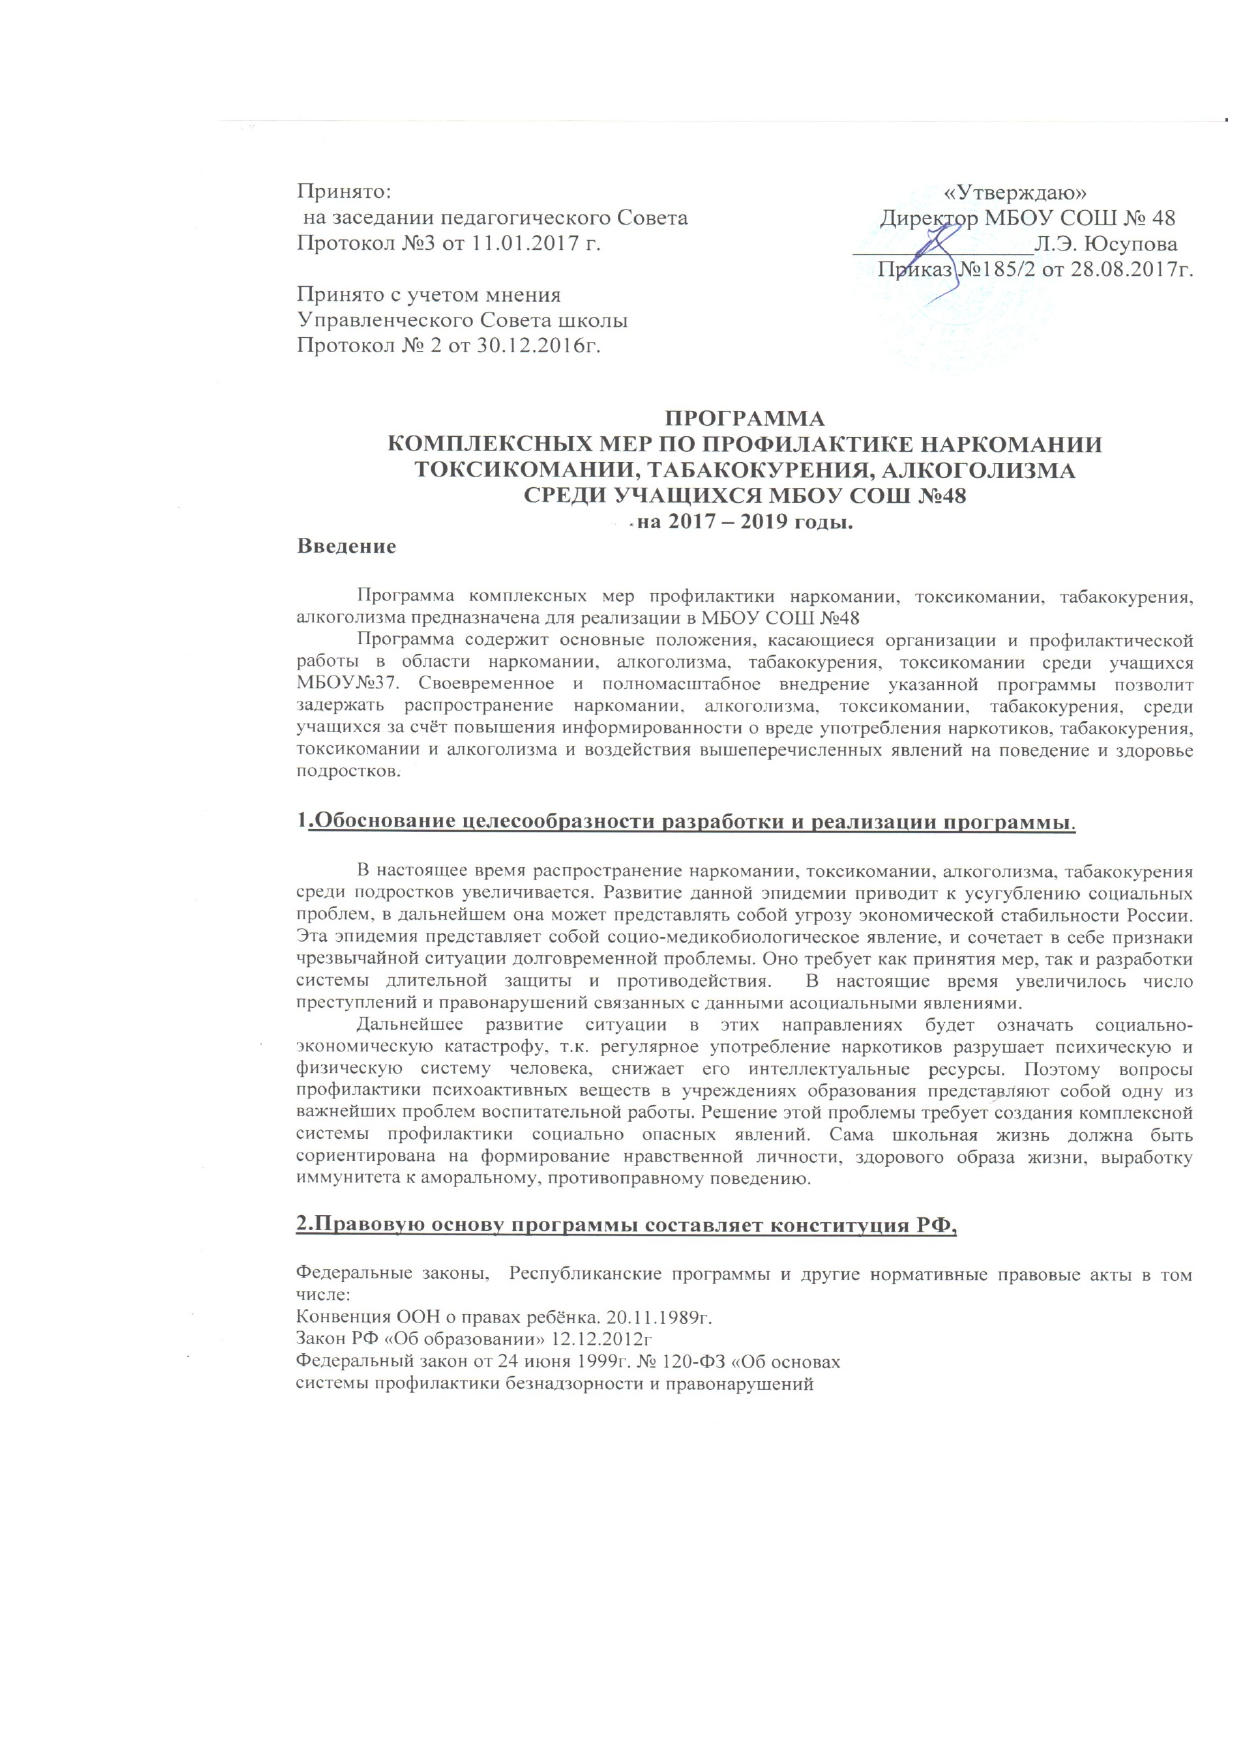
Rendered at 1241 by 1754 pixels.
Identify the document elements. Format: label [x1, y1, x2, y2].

picture [177, 111, 1228, 1451]
